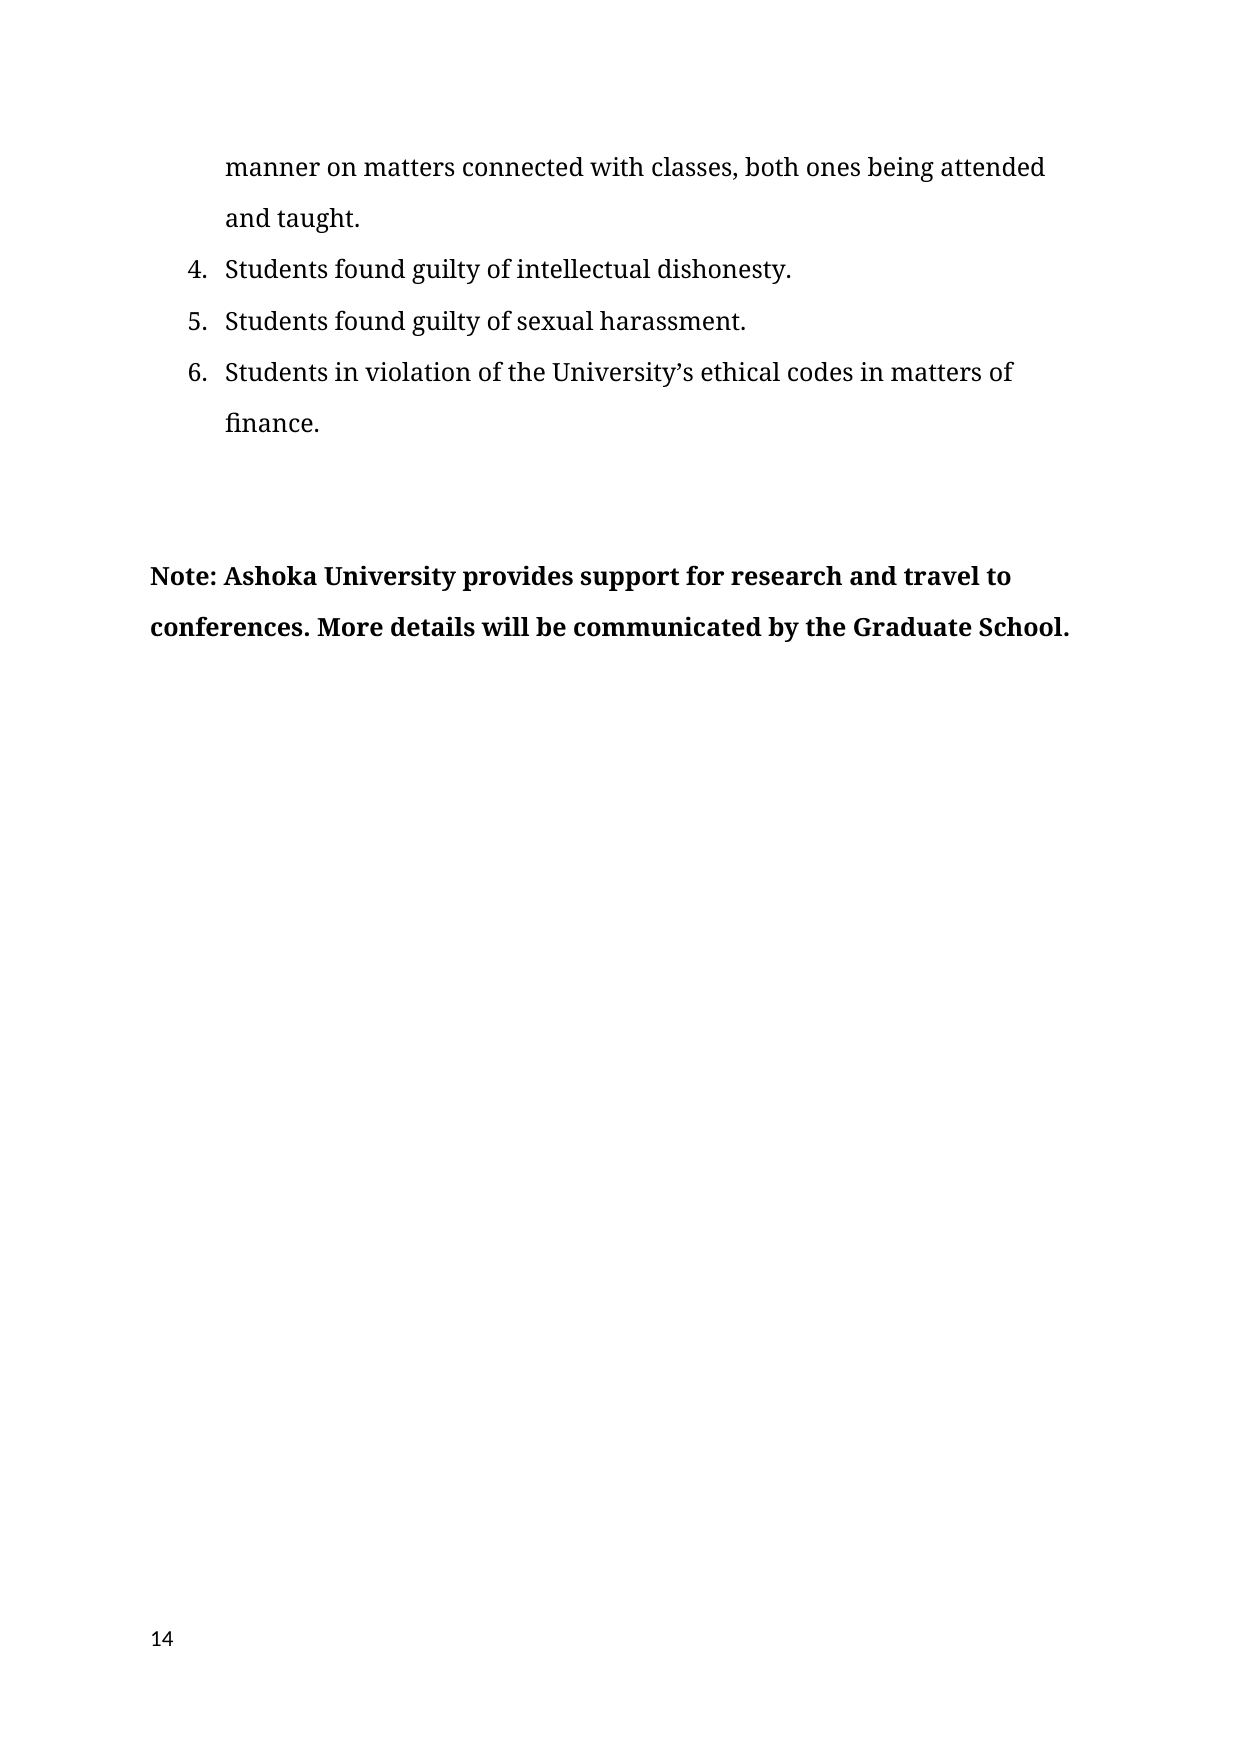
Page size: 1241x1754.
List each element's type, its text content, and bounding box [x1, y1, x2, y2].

text Note: Ashoka University provides support for research and travel to conferences. More details will be communicated by the Graduate School. [150, 558, 1090, 643]
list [187, 150, 1090, 235]
list Students found guilty of intellectual dishonesty. [187, 252, 1090, 286]
list Students in violation of the University’s ethical codes in matters of finance. [187, 354, 1090, 439]
list Students found guilty of sexual harassment. [187, 303, 1090, 337]
